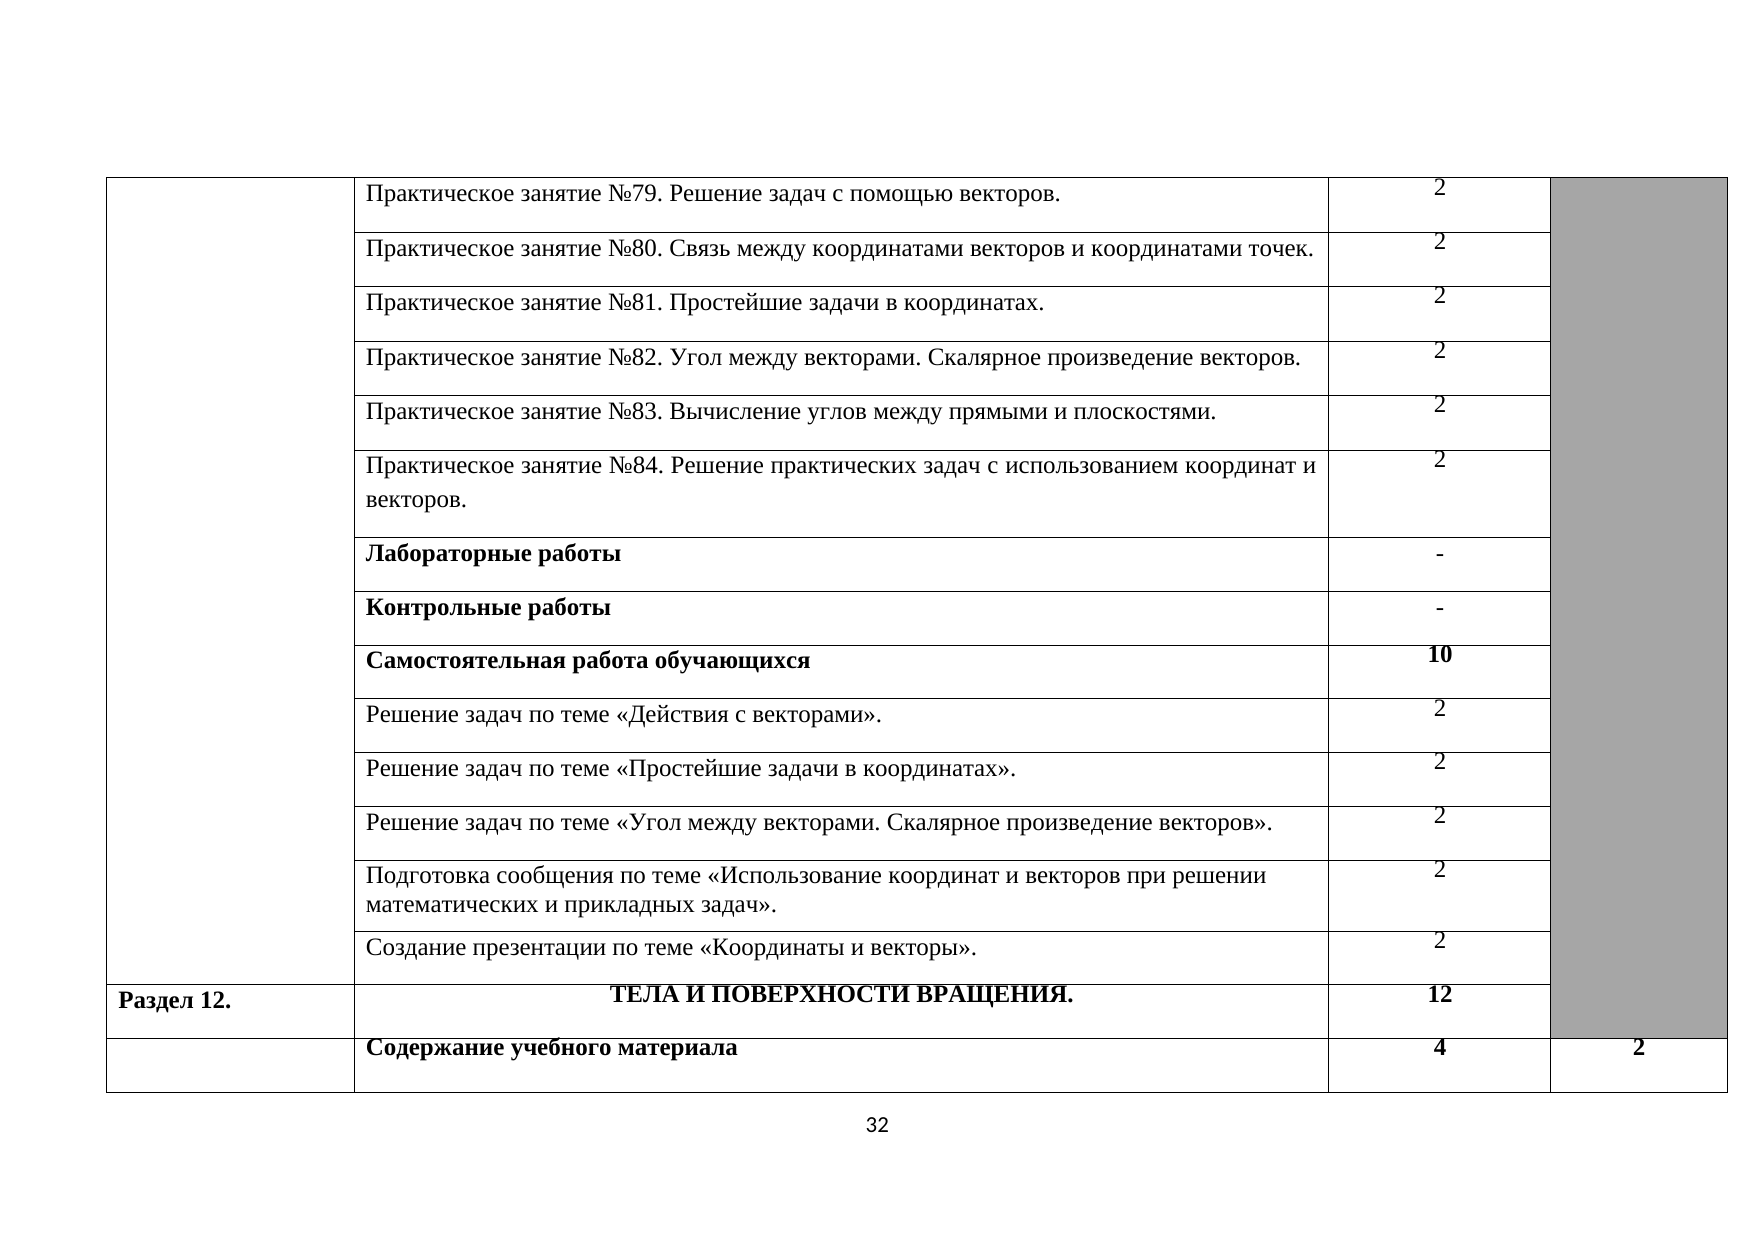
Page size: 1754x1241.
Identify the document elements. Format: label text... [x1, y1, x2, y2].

table_cell Самостоятельная работа обучающихся [355, 646, 1328, 698]
table_cell 2 [1551, 1039, 1727, 1092]
table_cell 10 [1329, 646, 1550, 698]
table_cell 4 [1329, 1039, 1550, 1092]
table_cell Практическое занятие №79. Решение задач с помощью векторов. [355, 178, 1328, 232]
table_cell 2 [1329, 287, 1550, 341]
table_cell Практическое занятие №82. Угол между векторами. Скалярное произведение векторов. [355, 342, 1328, 395]
table_cell Решение задач по теме «Действия с векторами». [355, 699, 1328, 752]
table_cell 2 [1329, 233, 1550, 286]
table_cell 2 [1329, 396, 1550, 449]
table_cell 2 [1329, 753, 1550, 806]
table_cell [107, 1039, 354, 1092]
table_cell Содержание учебного материала [355, 1039, 1328, 1092]
table_cell - [1329, 538, 1550, 591]
table_cell 2 [1329, 861, 1550, 931]
table_cell 2 [1329, 342, 1550, 395]
table_cell 2 [1329, 807, 1550, 859]
table_cell ТЕЛА И ПОВЕРХНОСТИ ВРАЩЕНИЯ. [355, 985, 1328, 1038]
table_cell Практическое занятие №84. Решение практических задач с использованием координат и векторов. [355, 451, 1328, 537]
table_cell Практическое занятие №80. Связь между координатами векторов и координатами точек. [355, 233, 1328, 286]
table_cell 2 [1329, 178, 1550, 232]
table_cell Практическое занятие №83. Вычисление углов между прямыми и плоскостями. [355, 396, 1328, 449]
table_cell Лабораторные работы [355, 538, 1328, 591]
table_cell - [1329, 592, 1550, 644]
table_cell 2 [1329, 451, 1550, 537]
table_cell 2 [1329, 932, 1550, 984]
table_cell Раздел 12. [107, 985, 354, 1038]
table_cell Контрольные работы [355, 592, 1328, 644]
table_cell Подготовка сообщения по теме «Использование координат и векторов при решении математических и прикладных задач». [355, 861, 1328, 931]
table_cell Создание презентации по теме «Координаты и векторы». [355, 932, 1328, 984]
table_cell Решение задач по теме «Простейшие задачи в координатах». [355, 753, 1328, 806]
table_cell Практическое занятие №81. Простейшие задачи в координатах. [355, 287, 1328, 341]
table_cell 2 [1329, 699, 1550, 752]
table_cell Решение задач по теме «Угол между векторами. Скалярное произведение векторов». [355, 807, 1328, 859]
table_cell 12 [1329, 985, 1550, 1038]
